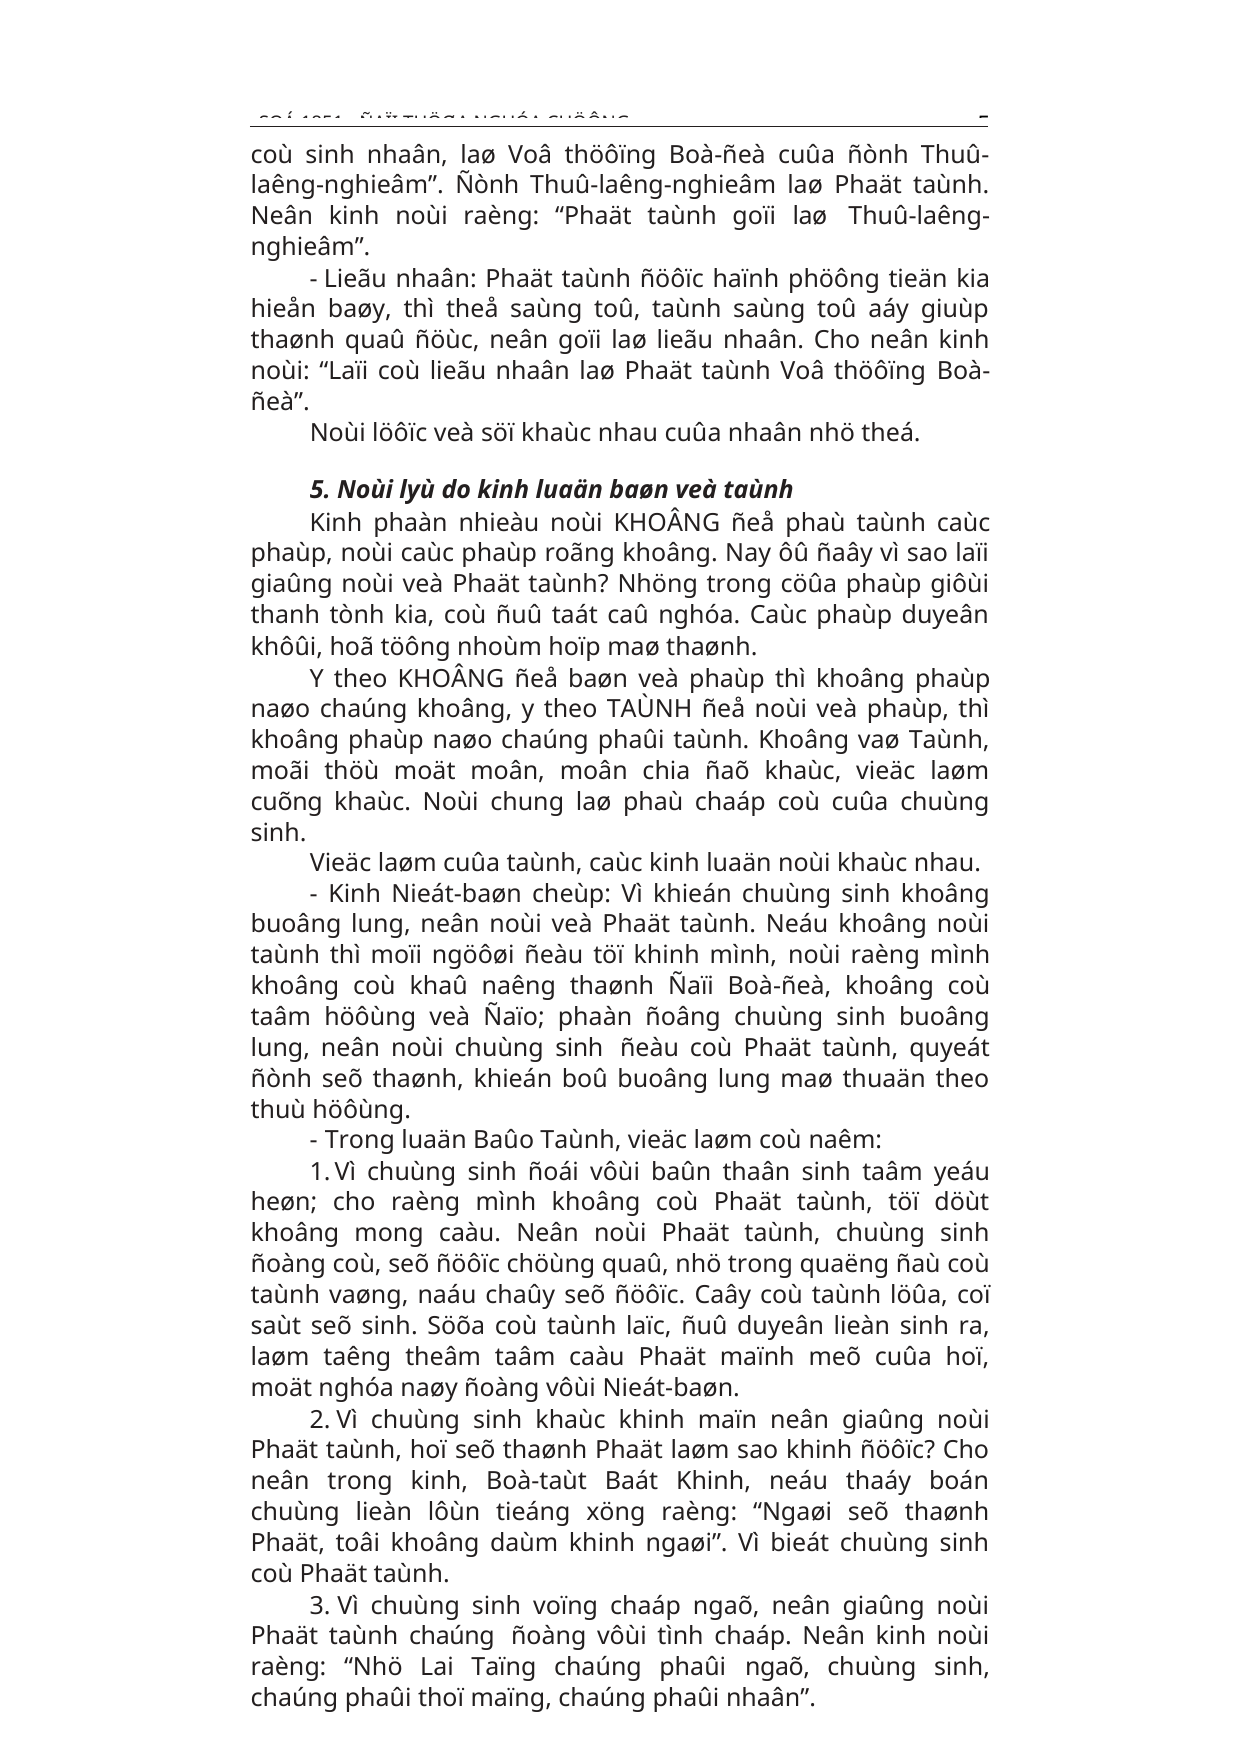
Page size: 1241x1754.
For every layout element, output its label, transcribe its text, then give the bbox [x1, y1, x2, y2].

list Lieãu nhaân: Phaät taùnh ñöôïc haïnh phöông tieän kia hieån baøy, thì theå saùng toû, taùnh saùng toû aáy giuùp thaønh quaû ñöùc, neân goïi laø lieãu nhaân. Cho neân kinh noùi: “Laïi coù lieãu nhaân laø Phaät taùnh Voâ thöôïng Boà-ñeà”. [250, 262, 990, 418]
text coù sinh nhaân, laø Voâ thöôïng Boà-ñeà cuûa ñònh Thuû-laêng-nghieâm”. Ñònh Thuû-laêng-nghieâm laø Phaät taùnh. Neân kinh noùi raèng: “Phaät taùnh goïi laø Thuû-laêng-nghieâm”. [250, 138, 990, 262]
text Y theo KHOÂNG ñeå baøn veà phaùp thì khoâng phaùp naøo chaúng khoâng, y theo TAÙNH ñeå noùi veà phaùp, thì khoâng phaùp naøo chaúng phaûi taùnh. Khoâng vaø Taùnh, moãi thöù moät moân, moân chia ñaõ khaùc, vieäc laøm cuõng khaùc. Noùi chung laø phaù chaáp coù cuûa chuùng sinh. [250, 662, 990, 848]
text Noùi löôïc veà söï khaùc nhau cuûa nhaân nhö theá. [309, 418, 1092, 448]
subtitle 5. Noùi lyù do kinh luaän baøn veà taùnh [309, 473, 1092, 505]
text Kinh phaàn nhieàu noùi KHOÂNG ñeå phaù taùnh caùc phaùp, noùi caùc phaùp roãng khoâng. Nay ôû ñaây vì sao laïi giaûng noùi veà Phaät taùnh? Nhöng trong cöûa phaùp giôùi thanh tònh kia, coù ñuû taát caû nghóa. Caùc phaùp duyeân khôûi, hoã töông nhoùm hoïp maø thaønh. [250, 507, 990, 662]
list Vì chuùng sinh ñoái vôùi baûn thaân sinh taâm yeáu heøn; cho raèng mình khoâng coù Phaät taùnh, töï döùt khoâng mong caàu. Neân noùi Phaät taùnh, chuùng sinh ñoàng coù, seõ ñöôïc chöùng quaû, nhö trong quaëng ñaù coù taùnh vaøng, naáu chaûy seõ ñöôïc. Caây coù taùnh löûa, coï saùt seõ sinh. Söõa coù taùnh laïc, ñuû duyeân lieàn sinh ra, laøm taêng theâm taâm caàu Phaät maïnh meõ cuûa hoï, moät nghóa naøy ñoàng vôùi Nieát-baøn. [250, 1156, 990, 1404]
text Vieäc laøm cuûa taùnh, caùc kinh luaän noùi khaùc nhau. [309, 848, 1092, 877]
list Kinh Nieát-baøn cheùp: Vì khieán chuùng sinh khoâng buoâng lung, neân noùi veà Phaät taùnh. Neáu khoâng noùi taùnh thì moïi ngöôøi ñeàu töï khinh mình, noùi raèng mình khoâng coù khaû naêng thaønh Ñaïi Boà-ñeà, khoâng coù taâm höôùng veà Ñaïo; phaàn ñoâng chuùng sinh buoâng lung, neân noùi chuùng sinh ñeàu coù Phaät taùnh, quyeát ñònh seõ thaønh, khieán boû buoâng lung maø thuaän theo thuù höôùng. [250, 878, 990, 1126]
list Vì chuùng sinh khaùc khinh maïn neân giaûng noùi Phaät taùnh, hoï seõ thaønh Phaät laøm sao khinh ñöôïc? Cho neân trong kinh, Boà-taùt Baát Khinh, neáu thaáy boán chuùng lieàn lôùn tieáng xöng raèng: “Ngaøi seõ thaønh Phaät, toâi khoâng daùm khinh ngaøi”. Vì bieát chuùng sinh coù Phaät taùnh. [250, 1404, 990, 1590]
list Trong luaän Baûo Taùnh, vieäc laøm coù naêm: [309, 1126, 1092, 1154]
list Vì chuùng sinh voïng chaáp ngaõ, neân giaûng noùi Phaät taùnh chaúng ñoàng vôùi tình chaáp. Neân kinh noùi raèng: “Nhö Lai Taïng chaúng phaûi ngaõ, chuùng sinh, chaúng phaûi thoï maïng, chaúng phaûi nhaân”. [250, 1590, 990, 1714]
